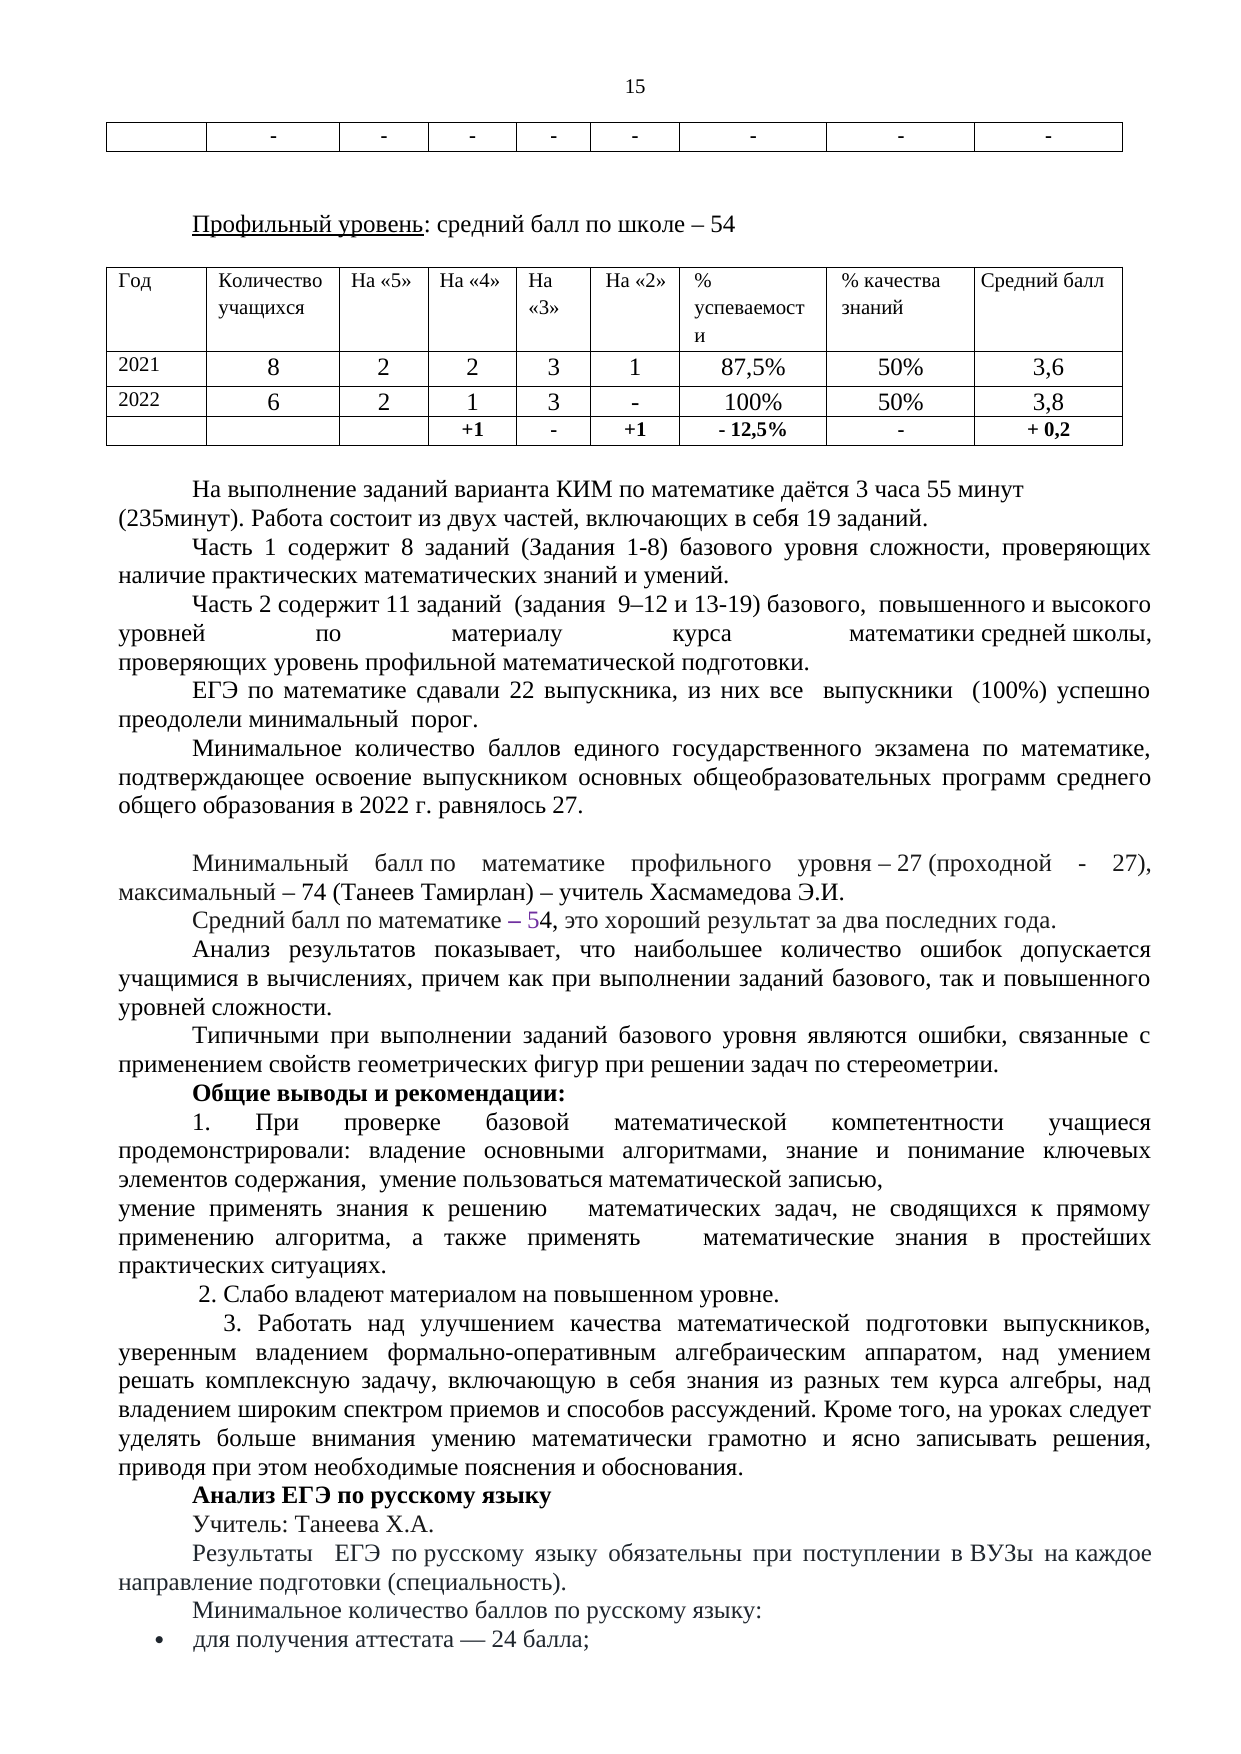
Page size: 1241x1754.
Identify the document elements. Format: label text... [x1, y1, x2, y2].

table_cell [107, 417, 206, 444]
table_cell [107, 123, 206, 151]
text Минимальное количество баллов по русскому языку: [118, 1596, 1152, 1624]
table_cell - [517, 417, 590, 444]
table_cell 8 [207, 352, 339, 386]
text 2. Слабо владеют материалом на повышенном уровне. [118, 1279, 1152, 1308]
text 1. При проверке базовой математической компетентности учащиеся продемонстрировали: владение основными алгоритмами, знание и понимание ключевых элементов содержания, умение пользоваться математической записью, [118, 1107, 1152, 1193]
table_cell 3,6 [975, 352, 1122, 386]
table_cell - [340, 123, 428, 151]
table_cell 87,5% [680, 352, 826, 386]
text 3. Работать над улучшением качества математической подготовки выпускников, уверенным владением формально-оперативным алгебраическим аппаратом, над умением решать комплексную задачу, включающую в себя знания из разных тем курса алгебры, над владением широким спектром приемов и способов рассуждений. Кроме того, на уроках следует уделять больше внимания умению математически грамотно и ясно записывать решения, приводя при этом необходимые пояснения и обоснования. [118, 1308, 1152, 1481]
text Минимальный балл по математике профильного уровня – 27 (проходной - 27), максимальный – 74 (Танеев Тамирлан) – учитель Хасмамедова Э.И. [118, 848, 1152, 906]
table_cell 3 [517, 352, 590, 386]
table_cell - [429, 123, 516, 151]
table_cell 2021 [107, 352, 206, 386]
table_cell 50% [827, 387, 974, 416]
table_cell 3,8 [975, 387, 1122, 416]
table_cell [207, 417, 339, 444]
table_cell - 12,5% [680, 417, 826, 444]
text Часть 1 содержит 8 заданий (Задания 1-8) базового уровня сложности, проверяющих наличие практических математических знаний и умений. [118, 532, 1152, 589]
table_header На «2» [591, 268, 679, 351]
text Результаты ЕГЭ по русскому языку обязательны при поступлении в ВУЗы на каждое направление подготовки (специальность). [118, 1538, 1152, 1596]
table_cell - [827, 123, 974, 151]
table_cell 3 [517, 387, 590, 416]
table_header На «5» [340, 268, 428, 351]
text Средний балл по математике – 54, это хороший результат за два последних года. [118, 906, 1152, 934]
table_header Количество учащихся [207, 268, 339, 351]
table_cell 2022 [107, 387, 206, 416]
text Анализ результатов показывает, что наибольшее количество ошибок допускается учащимися в вычислениях, причем как при выполнении заданий базового, так и повышенного уровней сложности. [118, 934, 1152, 1021]
table_cell - [975, 123, 1122, 151]
table_cell 2 [340, 352, 428, 386]
table_header На «3» [517, 268, 590, 351]
table_header % качества знаний [827, 268, 974, 351]
text Профильный уровень: средний балл по школе – 54 [118, 209, 1152, 238]
list для получения аттестата — 24 балла; [156, 1624, 1152, 1653]
table_cell + 0,2 [975, 417, 1122, 444]
table_cell - [591, 387, 679, 416]
text Общие выводы и рекомендации: [118, 1078, 1152, 1107]
table_header Год [107, 268, 206, 351]
table_cell - [680, 123, 826, 151]
text ЕГЭ по математике сдавали 22 выпускника, из них все выпускники (100%) успешно преодолели минимальный порог. [118, 676, 1152, 733]
text Типичными при выполнении заданий базового уровня являются ошибки, связанные с применением свойств геометрических фигур при решении задач по стереометрии. [118, 1021, 1152, 1078]
table_cell 1 [429, 387, 516, 416]
table_cell - [517, 123, 590, 151]
text Минимальное количество баллов единого государственного экзамена по математике, подтверждающее освоение выпускником основных общеобразовательных программ среднего общего образования в 2022 г. равнялось 27. [118, 733, 1152, 819]
table_cell [340, 417, 428, 444]
table_cell 50% [827, 352, 974, 386]
text Анализ ЕГЭ по русскому языку [118, 1481, 1152, 1509]
table_cell 6 [207, 387, 339, 416]
table_cell 2 [429, 352, 516, 386]
table_cell +1 [429, 417, 516, 444]
text умение применять знания к решению математических задач, не сводящихся к прямому применению алгоритма, а также применять математические знания в простейших практических ситуациях. [118, 1193, 1152, 1279]
table_header % успеваемости [680, 268, 826, 351]
text Учитель: Танеева Х.А. [118, 1509, 1152, 1538]
table_cell - [591, 123, 679, 151]
text На выполнение заданий варианта КИМ по математике даётся 3 часа 55 минут (235минут). Работа состоит из двух частей, включающих в себя 19 заданий. [118, 474, 1152, 532]
table_cell 100% [680, 387, 826, 416]
table_cell 2 [340, 387, 428, 416]
table_cell 1 [591, 352, 679, 386]
table_cell +1 [591, 417, 679, 444]
text Часть 2 содержит 11 заданий (задания 9–12 и 13-19) базового, повышенного и высокого уровней по материалу курса математики средней школы, проверяющих уровень профильной математической подготовки. [118, 589, 1152, 676]
table_header Средний балл [975, 268, 1122, 351]
table_header На «4» [429, 268, 516, 351]
table_cell - [207, 123, 339, 151]
table_cell - [827, 417, 974, 444]
